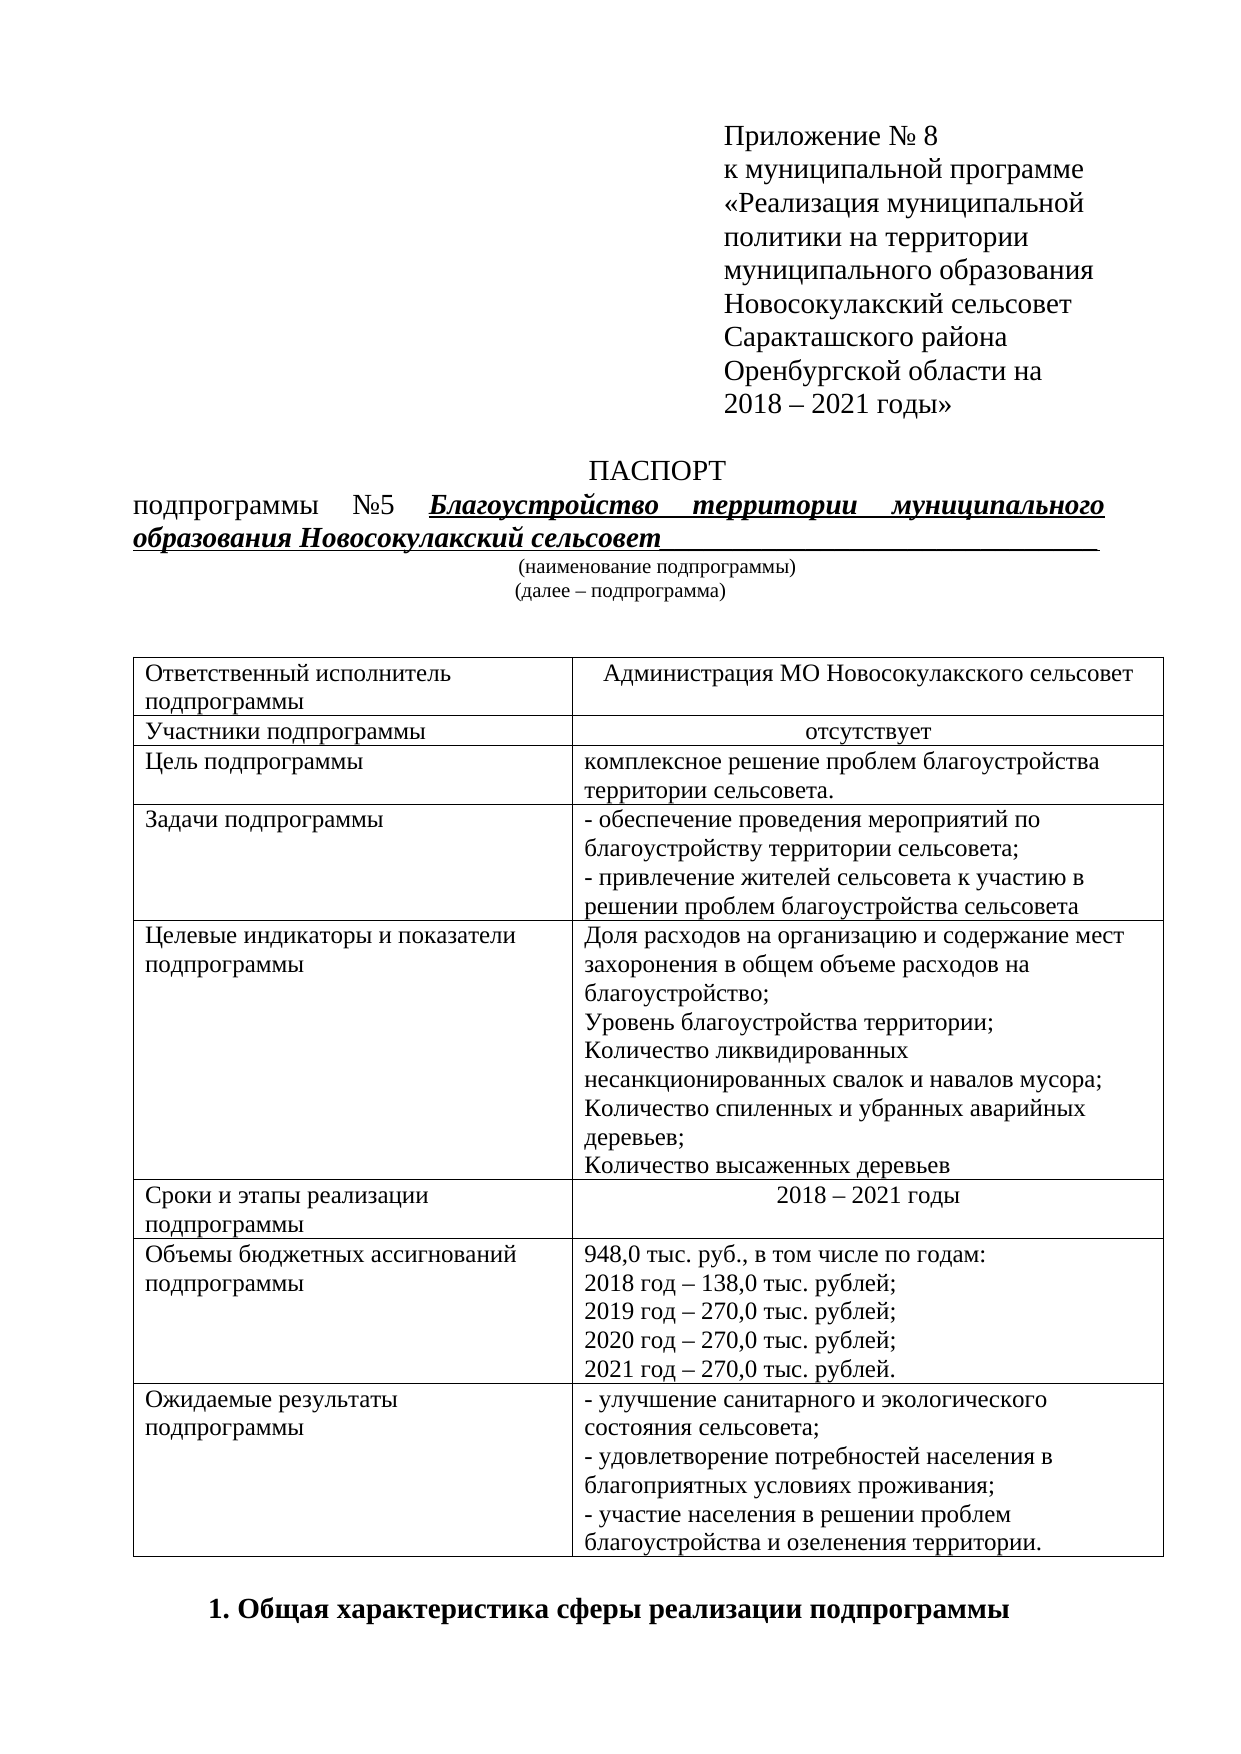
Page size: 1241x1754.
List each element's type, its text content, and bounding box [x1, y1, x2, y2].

table_cell - улучшение санитарного и экологического состояния сельсовета; - удовлетворение потребностей населения в благоприятных условиях проживания; - участие населения в решении проблем благоустройства и озеленения территории. [573, 1384, 1163, 1556]
table_cell Целевые индикаторы и показатели подпрограммы [134, 921, 572, 1179]
table_cell Ожидаемые результаты подпрограммы [134, 1384, 572, 1556]
text (наименование подпрограммы) [133, 554, 1107, 578]
table_cell Участники подпрограммы [134, 716, 572, 745]
table_cell Доля расходов на организацию и содержание мест захоронения в общем объеме расходов на благоустройство; Уровень благоустройства территории; Количество ликвидированных несанкционированных свалок и навалов мусора; Количество спиленных и убранных аварийных деревьев; Количество высаженных деревьев [573, 921, 1163, 1179]
table_header Администрация МО Новосокулакского сельсовет [573, 658, 1163, 715]
table_cell - обеспечение проведения мероприятий по благоустройству территории сельсовета; - привлечение жителей сельсовета к участию в решении проблем благоустройства сельсовета [573, 805, 1163, 919]
table_cell Цель подпрограммы [134, 746, 572, 803]
table_cell Сроки и этапы реализации подпрограммы [134, 1180, 572, 1238]
text 1. Общая характеристика сферы реализации подпрограммы [208, 1591, 1107, 1624]
text «Реализация муниципальной политики на территории муниципального образования Новосокулакский сельсовет Саракташского района Оренбургской области на 2018 – 2021 годы» [723, 185, 1107, 420]
text подпрограммы №5 Благоустройство территории муниципального образования Новосокулакский сельсовет______________________________ [133, 487, 1107, 554]
text ПАСПОРТ [133, 453, 1107, 487]
table_header Ответственный исполнитель подпрограммы [134, 658, 572, 715]
table_cell комплексное решение проблем благоустройства территории сельсовета. [573, 746, 1163, 803]
table_cell отсутствует [573, 716, 1163, 745]
table_cell Объемы бюджетных ассигнований подпрограммы [134, 1239, 572, 1383]
text к муниципальной программе [723, 152, 1107, 185]
table_cell 2018 – 2021 годы [573, 1180, 1163, 1238]
table_cell 948,0 тыс. руб., в том числе по годам: 2018 год – 138,0 тыс. рублей; 2019 год – 270,0 тыс. рублей; 2020 год – 270,0 тыс. рублей; 2021 год – 270,0 тыс. рублей. [573, 1239, 1163, 1383]
text Приложение № 8 [723, 118, 1107, 152]
text (далее – подпрограмма) [133, 578, 1107, 602]
table_cell Задачи подпрограммы [134, 805, 572, 919]
